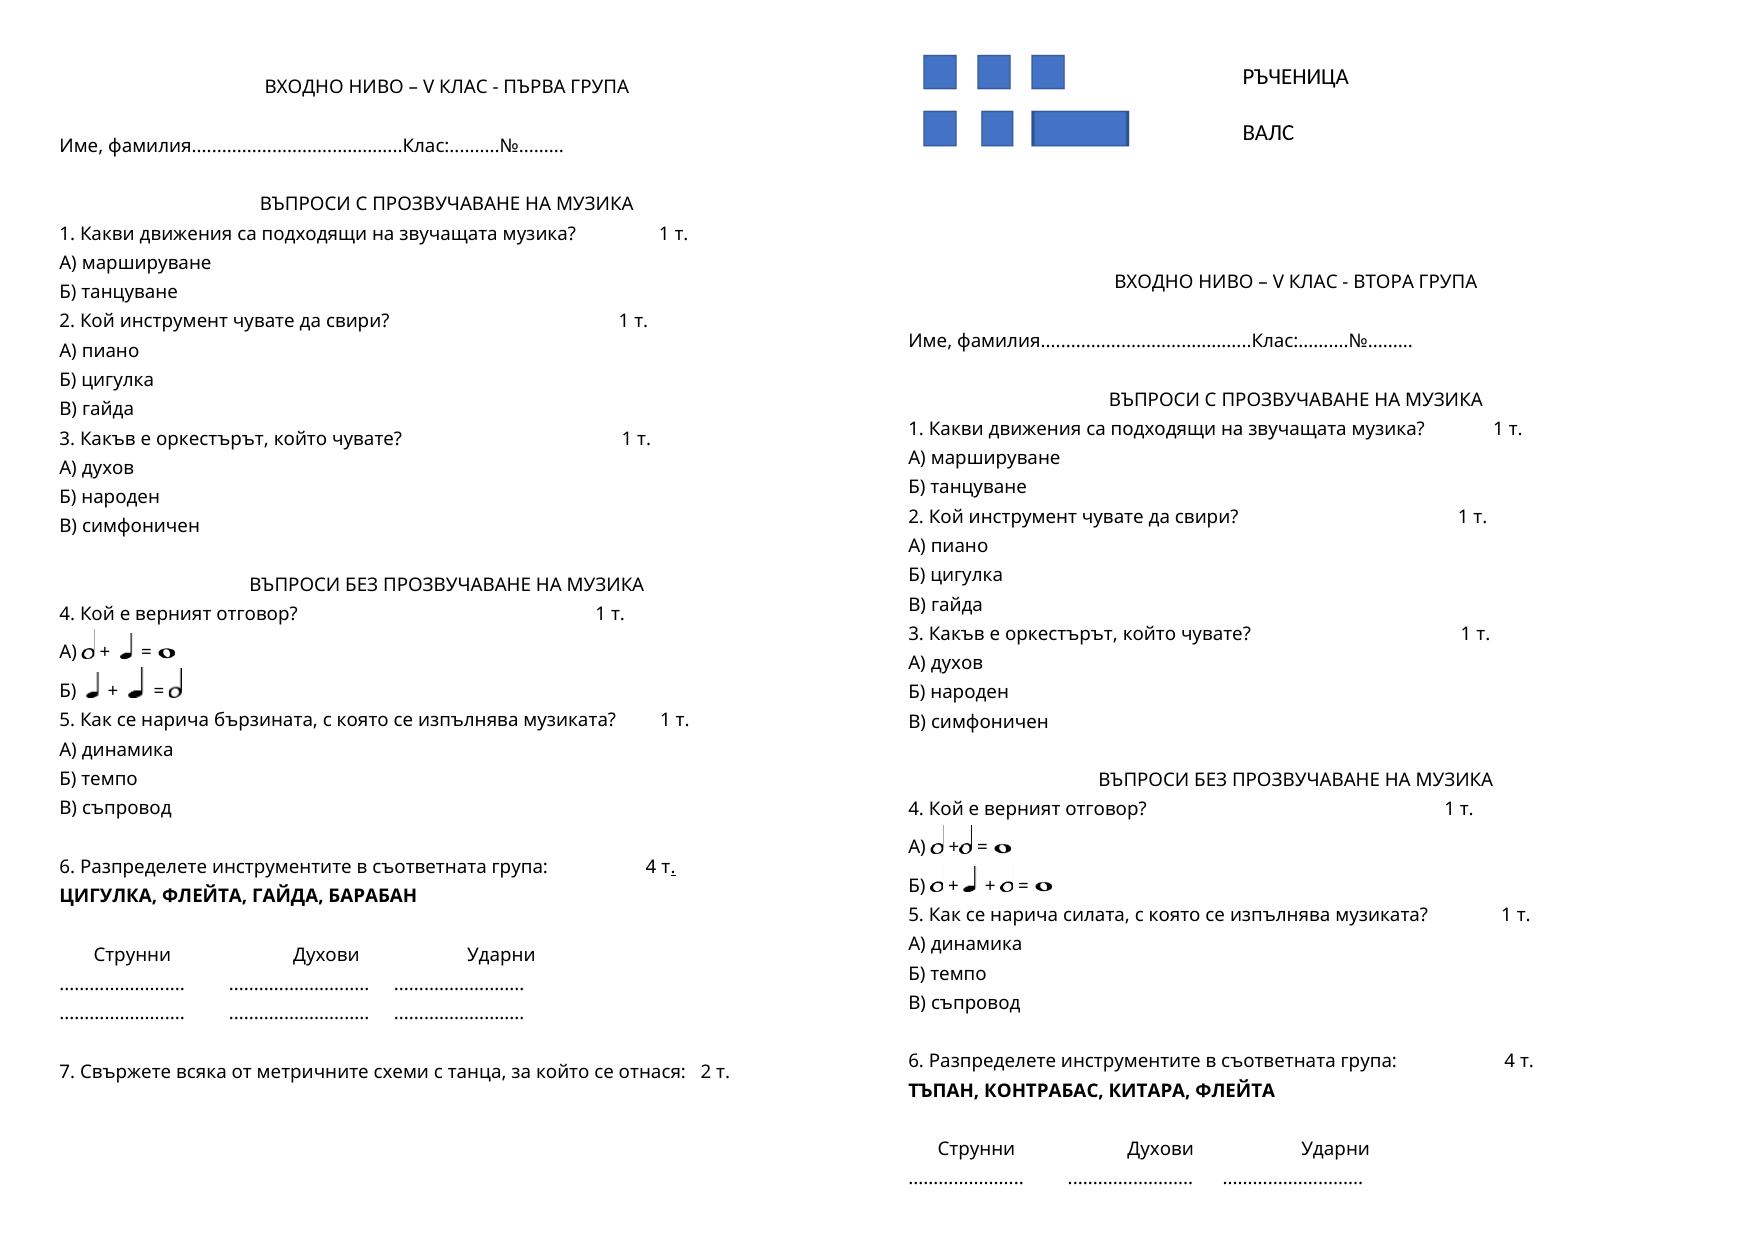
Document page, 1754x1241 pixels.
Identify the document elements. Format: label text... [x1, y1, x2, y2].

text Б) танцуване [908, 474, 1683, 499]
text 6. Разпределете инструментите в съответната група: 4 т. [908, 1048, 1683, 1073]
text А) духов [908, 649, 1683, 675]
text ВЪПРОСИ БЕЗ ПРОЗВУЧАВАНЕ НА МУЗИКА [59, 571, 834, 597]
picture [1000, 863, 1013, 892]
text 1. Какви движения са подходящи на звучащата музика? 1 т. [59, 220, 834, 246]
text Б) цигулка [908, 562, 1683, 587]
text ТЪПАН, КОНТРАБАС, КИТАРА, ФЛЕЙТА [908, 1077, 1683, 1102]
picture [992, 842, 1013, 854]
text В) гайда [59, 396, 834, 421]
text ВЪПРОСИ БЕЗ ПРОЗВУЧАВАНЕ НА МУЗИКА [908, 766, 1683, 792]
text 2. Кой инструмент чувате да свири? 1 т. [59, 308, 834, 333]
text Б) народен [908, 679, 1683, 704]
text ......................... ............................ .......................... [59, 970, 834, 996]
text В) гайда [908, 591, 1683, 616]
text 3. Какъв е оркестърът, който чувате? 1 т. [908, 620, 1683, 646]
picture [156, 647, 177, 659]
text В) симфоничен [908, 708, 1683, 733]
text ВХОДНО НИВО – V КЛАС - ВТОРА ГРУПА [908, 269, 1683, 294]
text Струнни Духови Ударни [59, 941, 834, 966]
text A) + = [59, 630, 834, 664]
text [59, 1058, 834, 1083]
text 5. Как се нарича бързината, с която се изпълнява музиката? 1 т. [59, 707, 834, 732]
text ......................... ............................ .......................... [59, 999, 834, 1025]
text А) маршируване [908, 444, 1683, 470]
text В) симфоничен [59, 513, 834, 538]
picture [168, 668, 182, 698]
text A) + = [908, 825, 1683, 859]
text ВЪПРОСИ С ПРОЗВУЧАВАНЕ НА МУЗИКА [908, 386, 1683, 411]
picture [122, 667, 154, 698]
text А) динамика [908, 931, 1683, 956]
picture [115, 633, 141, 659]
text 1. Какви движения са подходящи на звучащата музика? 1 т. [908, 415, 1683, 441]
text Б) темпо [59, 765, 834, 791]
picture [908, 44, 1146, 177]
picture [81, 629, 95, 659]
text Б) танцуване [59, 278, 834, 304]
picture [958, 866, 985, 892]
text В) съпровод [908, 989, 1683, 1014]
text А) пиано [908, 532, 1683, 558]
text 4. Кой е верният отговор? 1 т. [59, 601, 834, 626]
text Струнни Духови Ударни [908, 1135, 1683, 1161]
text В) съпровод [59, 794, 834, 820]
picture [1033, 880, 1054, 892]
text 5. Как се нарича силата, с която се изпълнява музиката? 1 т. [908, 901, 1683, 927]
picture [81, 672, 108, 698]
text Б) народен [59, 483, 834, 509]
text Име, фамилия..........................................Клас:..........№......... [59, 132, 834, 158]
text Б) ++ = [908, 863, 1683, 897]
picture [959, 825, 972, 854]
text 4. Кой е верният отговор? 1 т. [908, 796, 1683, 821]
text А) маршируване [59, 249, 834, 275]
text 2. Кой инструмент чувате да свири? 1 т. [908, 503, 1683, 528]
text А) пиано [59, 337, 834, 363]
text А) духов [59, 454, 834, 480]
text Б) цигулка [59, 366, 834, 392]
picture [930, 863, 943, 892]
text ВЪПРОСИ С ПРОЗВУЧАВАНЕ НА МУЗИКА [59, 191, 834, 216]
text 3. Какъв е оркестърът, който чувате? 1 т. [59, 425, 834, 450]
text 6. Разпределете инструментите в съответната група: 4 т. [59, 853, 834, 879]
text ВХОДНО НИВО – V КЛАС - ПЪРВА ГРУПА [59, 74, 834, 99]
text ....................... ......................... ............................ [908, 1165, 1683, 1190]
text А) динамика [59, 736, 834, 762]
text Б) + = [59, 668, 834, 703]
picture [930, 825, 944, 854]
text Име, фамилия..........................................Клас:..........№......... [908, 327, 1683, 353]
text Б) темпо [908, 960, 1683, 985]
text ЦИГУЛКА, ФЛЕЙТА, ГАЙДА, БАРАБАН [59, 882, 834, 908]
